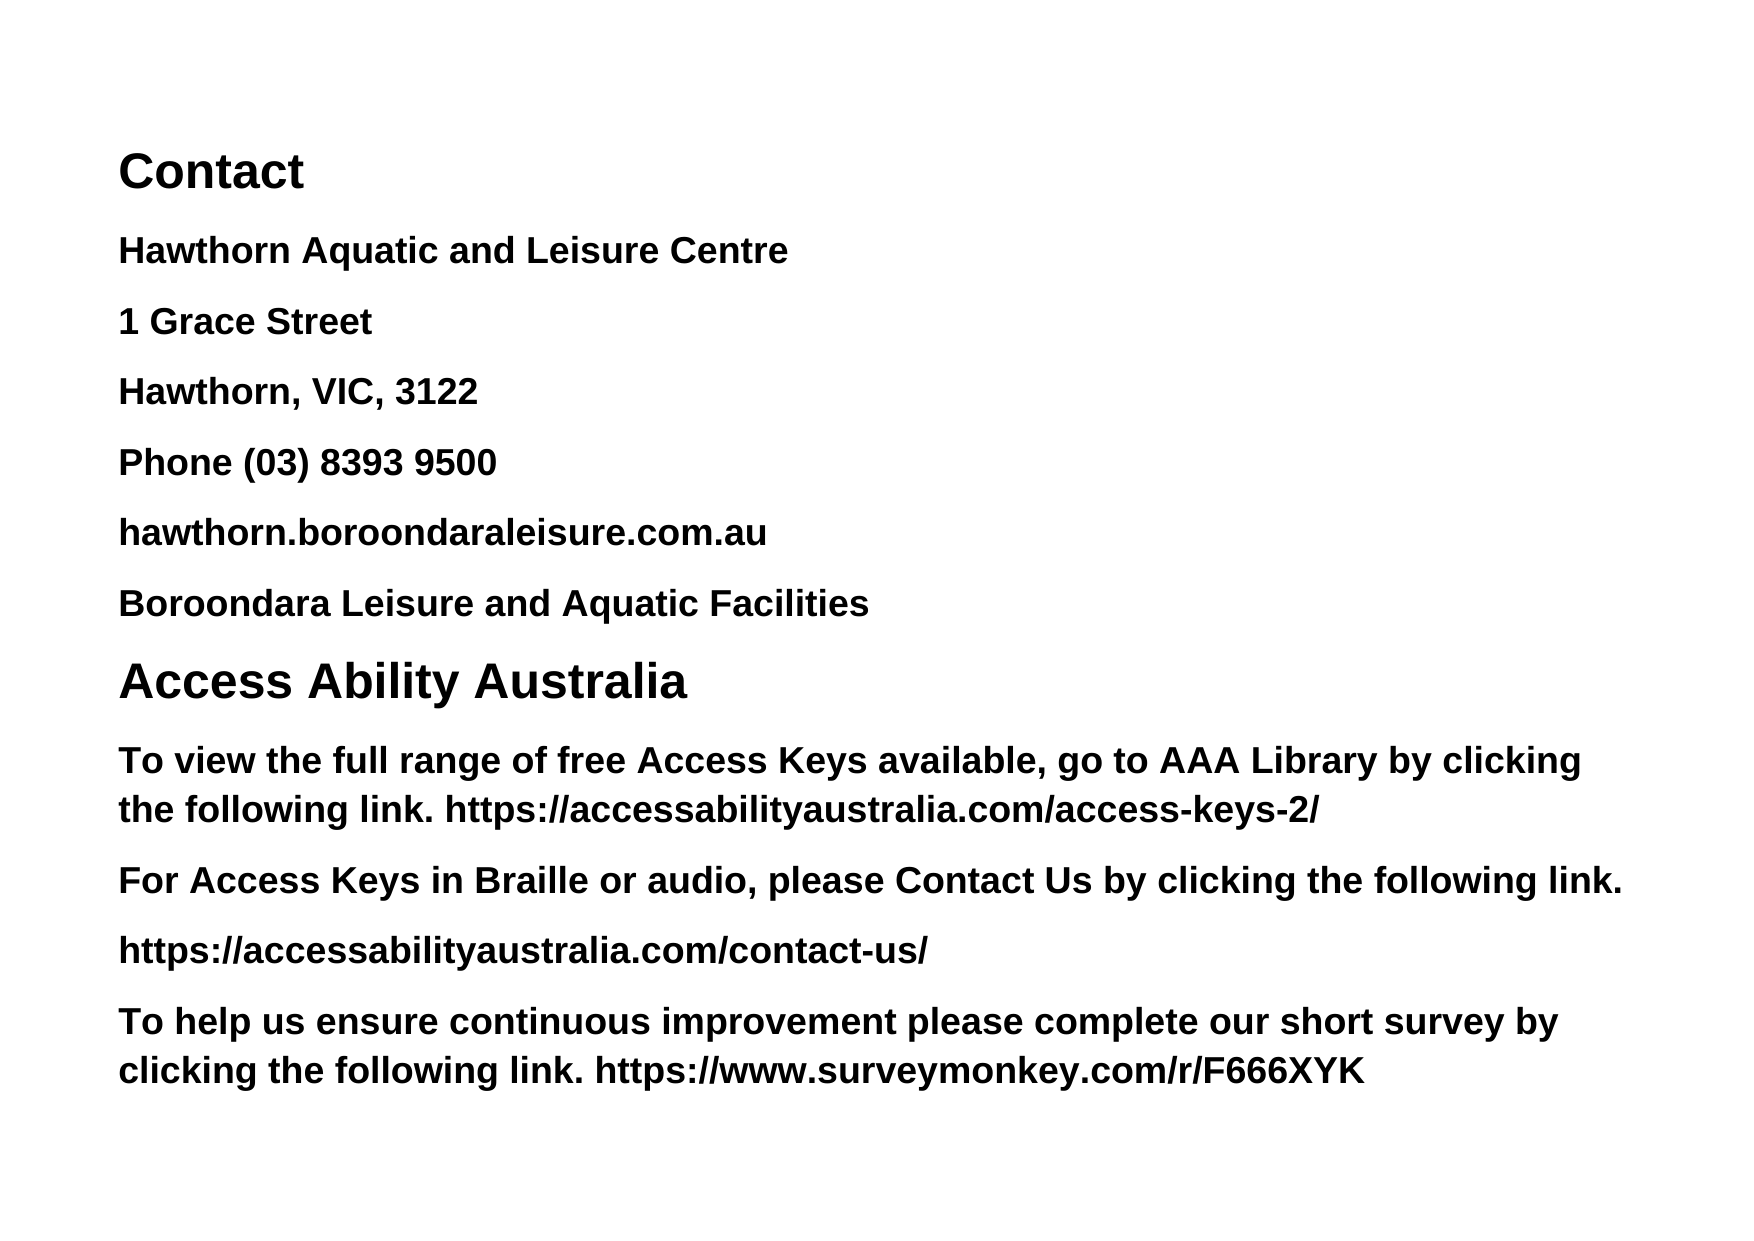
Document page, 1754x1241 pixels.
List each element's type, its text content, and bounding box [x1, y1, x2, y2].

text For Access Keys in Braille or audio, please Contact Us by clicking the following link. [118, 858, 1636, 901]
text Hawthorn Aquatic and Leisure Centre [118, 229, 1636, 272]
subtitle Contact [118, 142, 1636, 199]
text Boroondara Leisure and Aquatic Facilities [118, 581, 1636, 624]
text 1 Grace Street [118, 299, 1636, 342]
text https://accessabilityaustralia.com/contact-us/ [118, 928, 1636, 972]
text Phone (03) 8393 9500 [118, 440, 1636, 483]
subtitle Access Ability Australia [118, 651, 1636, 709]
text To view the full range of free Access Keys available, go to AAA Library by clicking the following link. https://accessabilityaustralia.com/access-keys-2/ [118, 738, 1636, 831]
text hawthorn.boroondaraleisure.com.au [118, 510, 1636, 553]
text To help us ensure continuous improvement please complete our short survey by clicking the following link. https://www.surveymonkey.com/r/F666XYK [118, 999, 1636, 1092]
text Hawthorn, VIC, 3122 [118, 369, 1636, 413]
